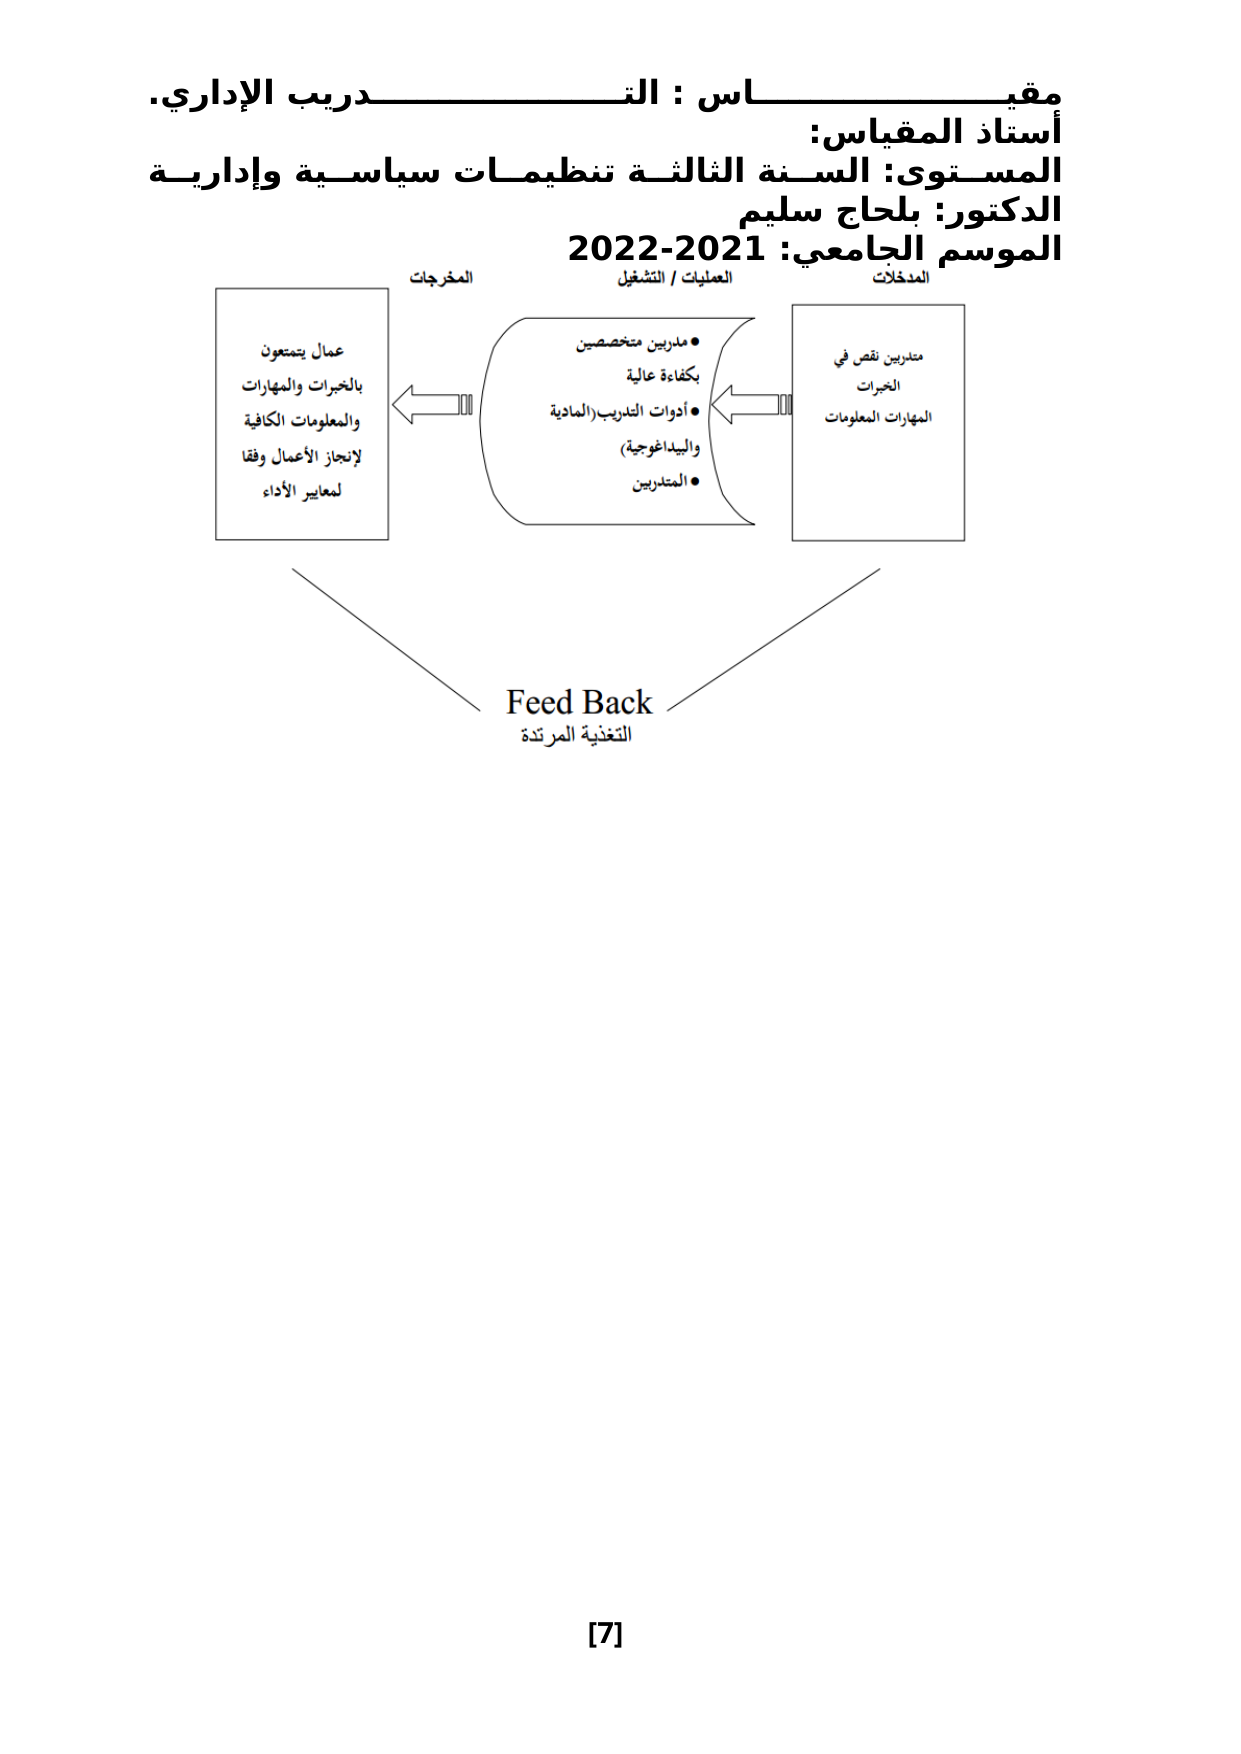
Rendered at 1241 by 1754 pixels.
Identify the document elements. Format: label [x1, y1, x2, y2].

picture [209, 268, 1001, 775]
